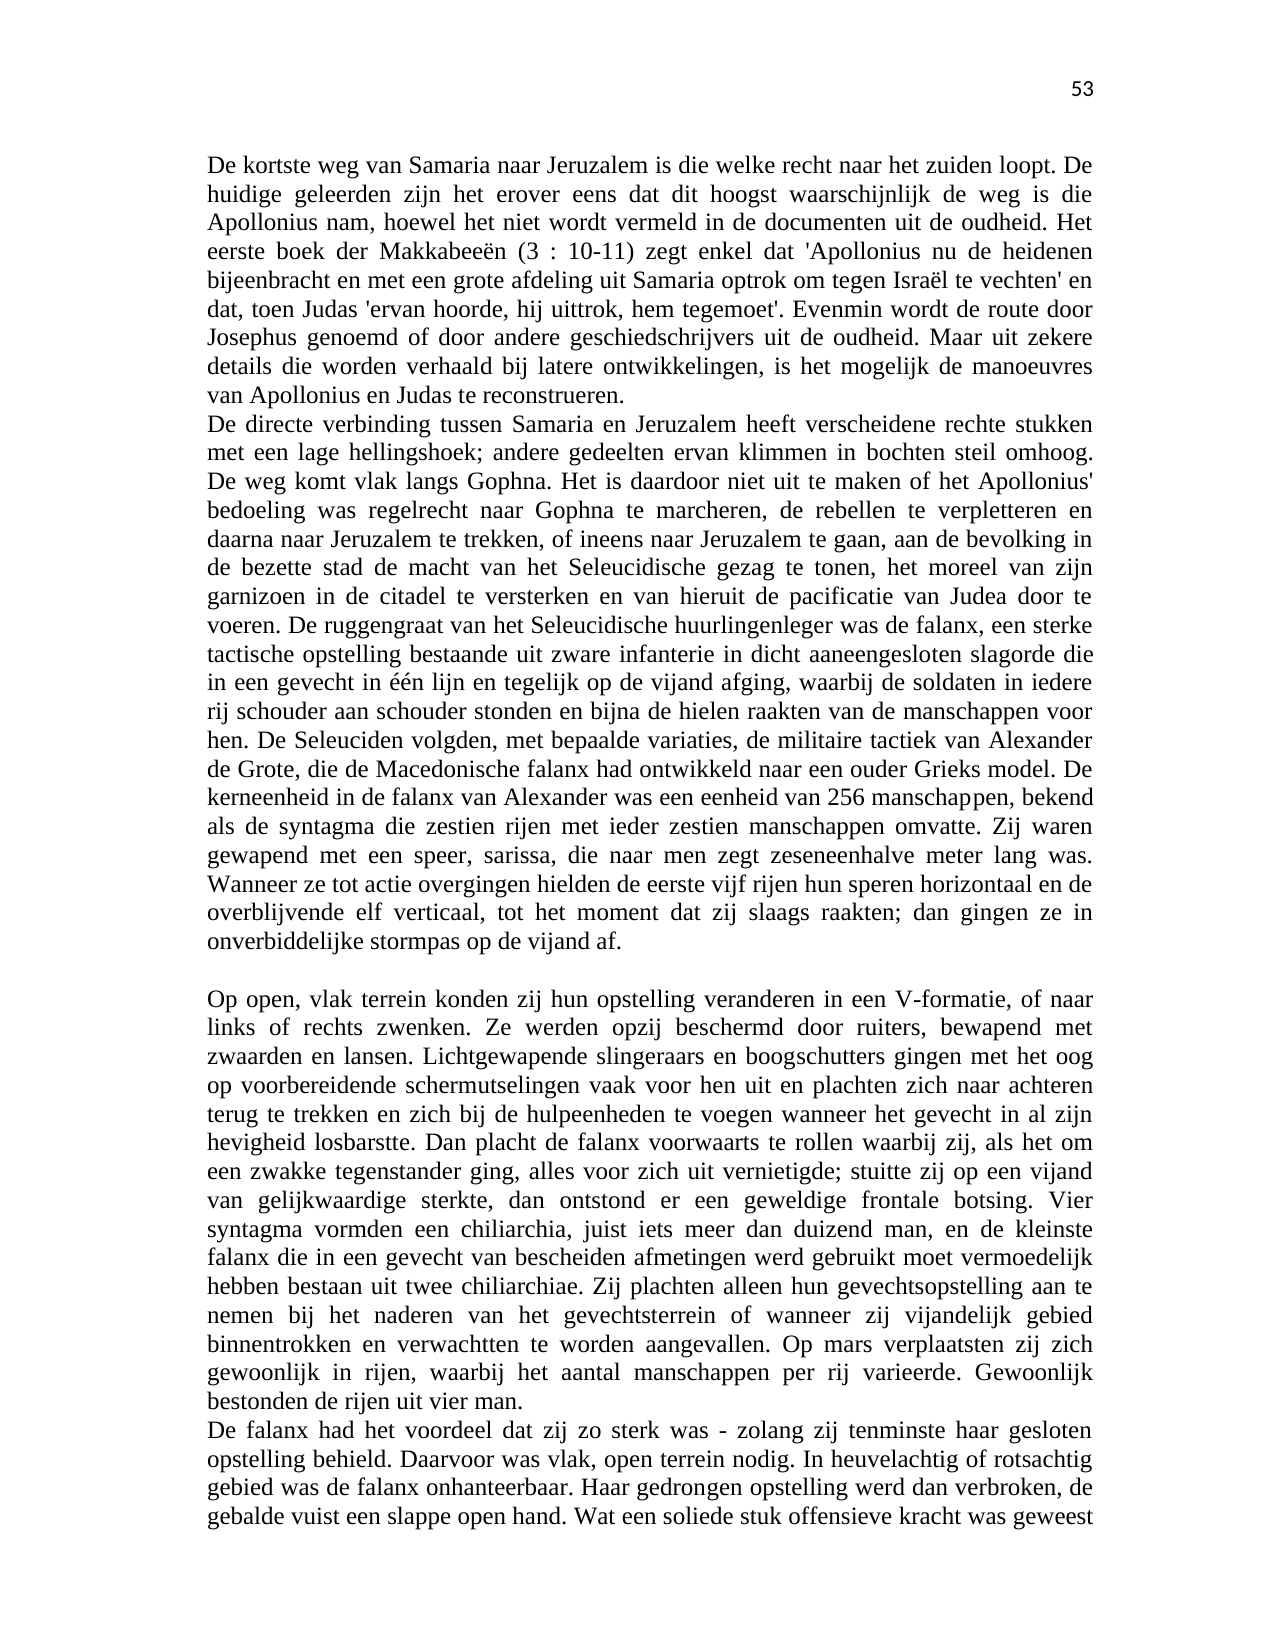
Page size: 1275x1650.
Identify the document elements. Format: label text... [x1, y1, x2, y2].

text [207, 1415, 1094, 1530]
text De kortste weg van Samaria naar Jeruzalem is die welke recht naar het zuiden loopt. De huidige geleerden zijn het erover eens dat dit hoogst waarschijnlijk de weg is die Apollonius nam, hoewel het niet wordt vermeld in de documenten uit de oudheid. Het eerste boek der Makkabeeën (3 : 10-11) zegt enkel dat 'Apollonius nu de heidenen bijeenbracht en met een grote afdeling uit Samaria optrok om tegen Israël te vechten' en dat, toen Judas 'ervan hoorde, hij uittrok, hem tegemoet'. Evenmin wordt de route door Josephus genoemd of door andere geschiedschrijvers uit de oudheid. Maar uit zekere details die worden verhaald bij latere ontwikkelingen, is het mogelijk de manoeuvres van Apollonius en Judas te reconstrueren. [207, 150, 1094, 409]
text De directe verbinding tussen Samaria en Jeruzalem heeft verscheidene rechte stukken met een lage hellingshoek; andere gedeelten ervan klimmen in bochten steil omhoog. De weg komt vlak langs Gophna. Het is daardoor niet uit te maken of het Apollonius' bedoeling was regelrecht naar Gophna te marcheren, de rebellen te verpletteren en daarna naar Jeruzalem te trekken, of ineens naar Jeruzalem te gaan, aan de bevolking in de bezette stad de macht van het Seleucidische gezag te tonen, het moreel van zijn garnizoen in de citadel te versterken en van hieruit de pacificatie van Judea door te voeren. De ruggengraat van het Seleucidische huurlingenleger was de falanx, een sterke tactische opstelling bestaande uit zware infanterie in dicht aaneengesloten slagorde die in een gevecht in één lijn en tegelijk op de vijand afging, waarbij de soldaten in iedere rij schouder aan schouder stonden en bijna de hielen raakten van de manschappen voor hen. De Seleuciden volgden, met bepaalde variaties, de militaire tactiek van Alexander de Grote, die de Macedonische falanx had ontwikkeld naar een ouder Grieks model. De kerneenheid in de falanx van Alexander was een eenheid van 256 manschappen, bekend als de syntagma die zestien rijen met ieder zestien manschappen omvatte. Zij waren gewapend met een speer, sarissa, die naar men zegt zeseneenhalve meter lang was. Wanneer ze tot actie overgingen hielden de eerste vijf rijen hun speren horizontaal en de overblijvende elf verticaal, tot het moment dat zij slaags raakten; dan gingen ze in onverbiddelijke stormpas op de vijand af. [207, 409, 1094, 955]
text Op open, vlak terrein konden zij hun opstelling veranderen in een V-formatie, of naar links of rechts zwenken. Ze werden opzij beschermd door ruiters, bewapend met zwaarden en lansen. Lichtgewapende slingeraars en boogschutters gingen met het oog op voorbereidende schermutselingen vaak voor hen uit en plachten zich naar achteren terug te trekken en zich bij de hulpeenheden te voegen wanneer het gevecht in al zijn hevigheid losbarstte. Dan placht de falanx voorwaarts te rollen waarbij zij, als het om een zwakke tegenstander ging, alles voor zich uit vernietigde; stuitte zij op een vijand van gelijkwaardige sterkte, dan ontstond er een geweldige frontale botsing. Vier syntagma vormden een chiliarchia, juist iets meer dan duizend man, en de kleinste falanx die in een gevecht van bescheiden afmetingen werd gebruikt moet vermoedelijk hebben bestaan uit twee chiliarchiae. Zij plachten alleen hun gevechtsopstelling aan te nemen bij het naderen van het gevechtsterrein of wanneer zij vijandelijk gebied binnentrokken en verwachtten te worden aangevallen. Op mars verplaatsten zij zich gewoonlijk in rijen, waarbij het aantal manschappen per rij varieerde. Gewoonlijk bestonden de rijen uit vier man. [207, 984, 1094, 1415]
